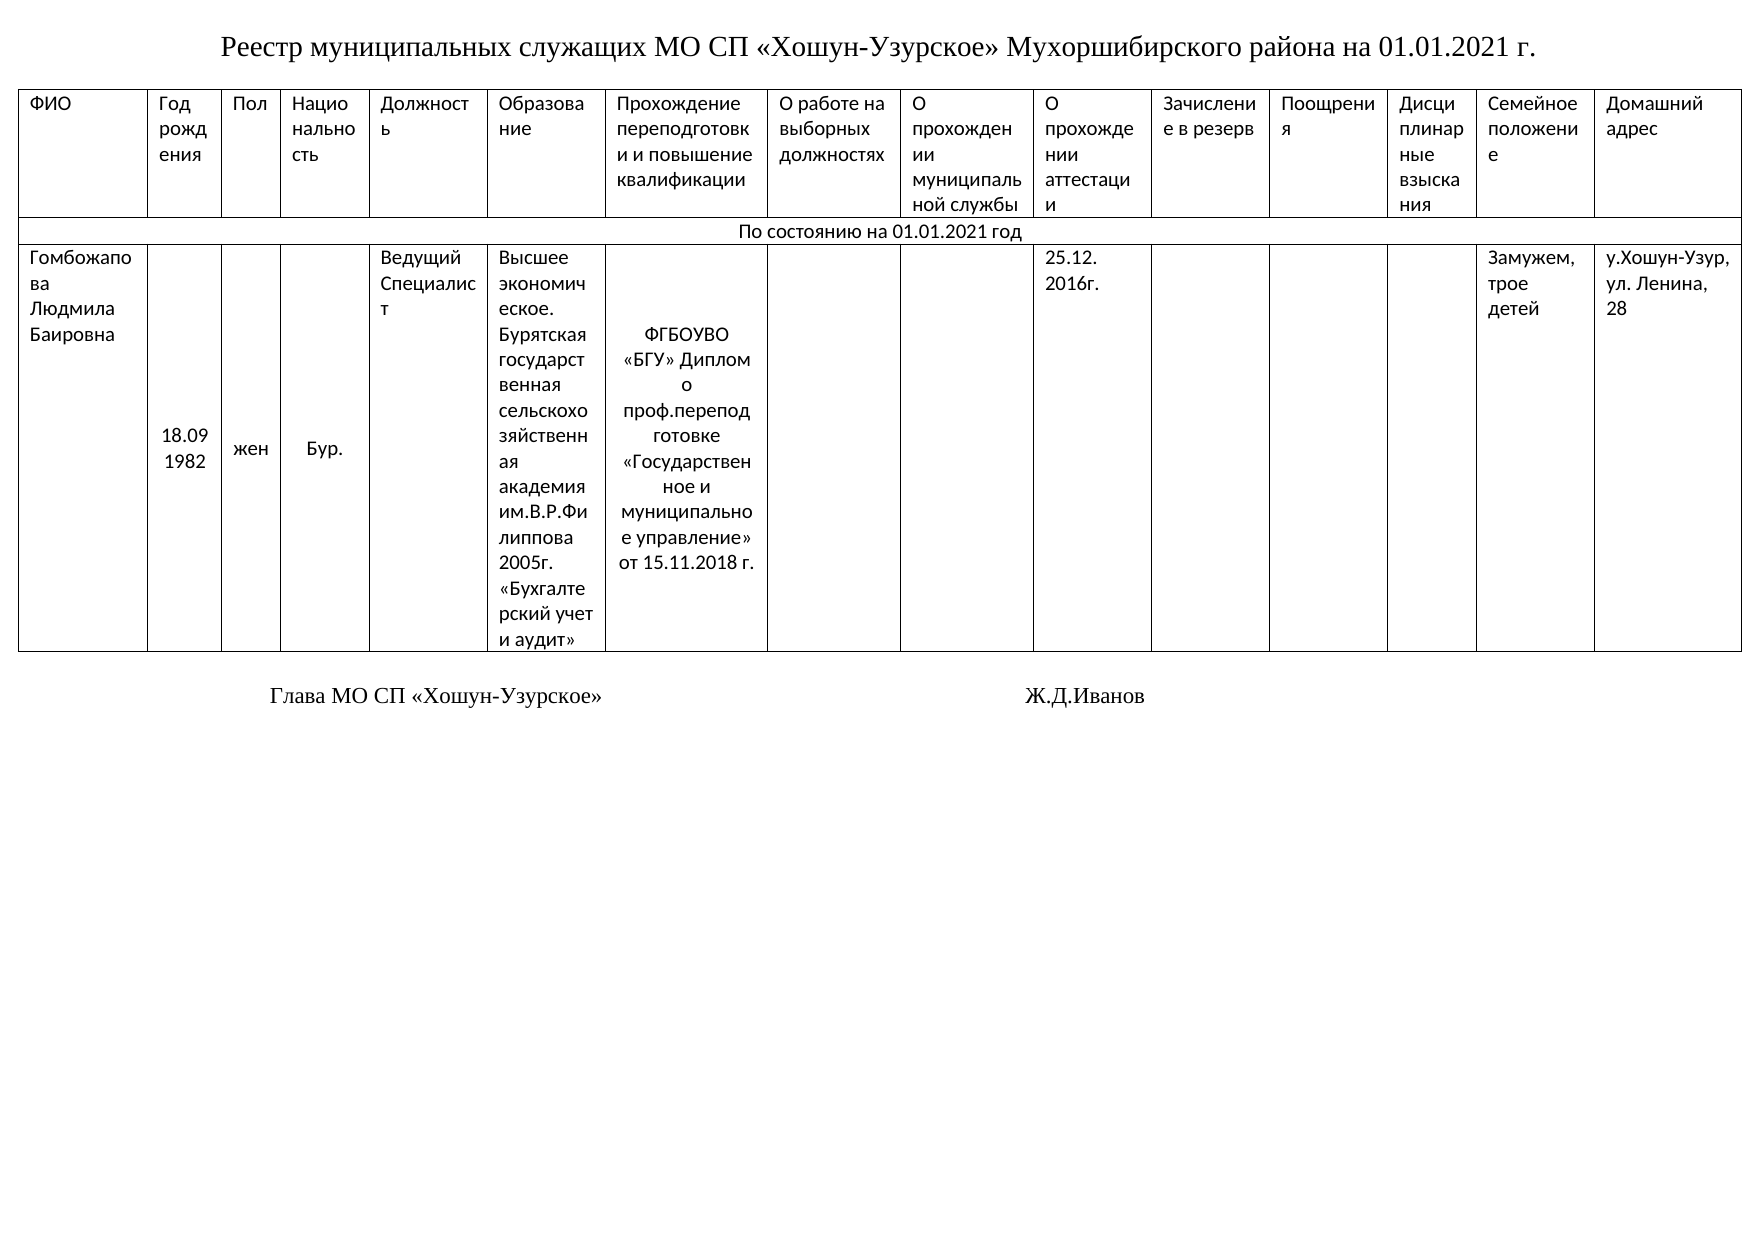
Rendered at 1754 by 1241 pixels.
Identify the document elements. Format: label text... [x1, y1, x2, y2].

table_cell ФГБОУВО «БГУ» Диплом о проф.перепод готовке «Государственное и муниципальное управление» от 15.11.2018 г. [606, 245, 767, 651]
table_header Зачисление в резерв [1152, 90, 1269, 217]
table_cell [1152, 245, 1269, 651]
table_cell Высшее экономическое. Бурятская государственная сельскохозяйственная академия им.В.Р.Филиппова 2005г. «Бухгалтерский учет и аудит» [488, 245, 605, 651]
table_header ФИО [19, 90, 147, 217]
table_cell жен [222, 245, 280, 651]
table_header Пол [222, 90, 280, 217]
text Реестр муниципальных служащих МО СП «Хошун-Узурское» Мухоршибирского района на 01.01.2021 г. [29, 29, 1728, 63]
table_cell [1270, 245, 1387, 651]
table_cell [901, 245, 1033, 651]
table_cell По состоянию на 01.01.2021 год [19, 218, 1741, 243]
text Глава МО СП «Хошун-Узурское» Ж.Д.Иванов [29, 682, 1728, 709]
table_header Дисциплинарные взыскания [1388, 90, 1476, 217]
table_cell 18.091982 [148, 245, 221, 651]
table_cell [768, 245, 900, 651]
table_cell Гомбожапова Людмила Баировна [19, 245, 147, 651]
table_cell 25.12. 2016г. [1034, 245, 1151, 651]
table_cell [1388, 245, 1476, 651]
table_cell Замужем, трое детей [1477, 245, 1594, 651]
table_header О работе на выборных должностях [768, 90, 900, 217]
table_cell у.Хошун-Узур, ул. Ленина, 28 [1595, 245, 1741, 651]
table_header Образование [488, 90, 605, 217]
table_header Должность [370, 90, 487, 217]
table_header Поощрения [1270, 90, 1387, 217]
table_header О прохождении аттестации [1034, 90, 1151, 217]
table_cell Ведущий Специалист [370, 245, 487, 651]
table_header Год рождения [148, 90, 221, 217]
table_header Семейное положение [1477, 90, 1594, 217]
table_cell Бур. [281, 245, 369, 651]
table_header Национальность [281, 90, 369, 217]
table_header Домашний адрес [1595, 90, 1741, 217]
table_header О прохождении муниципальной службы [901, 90, 1033, 217]
table_header Прохождение переподготовки и повышение квалификации [606, 90, 767, 217]
